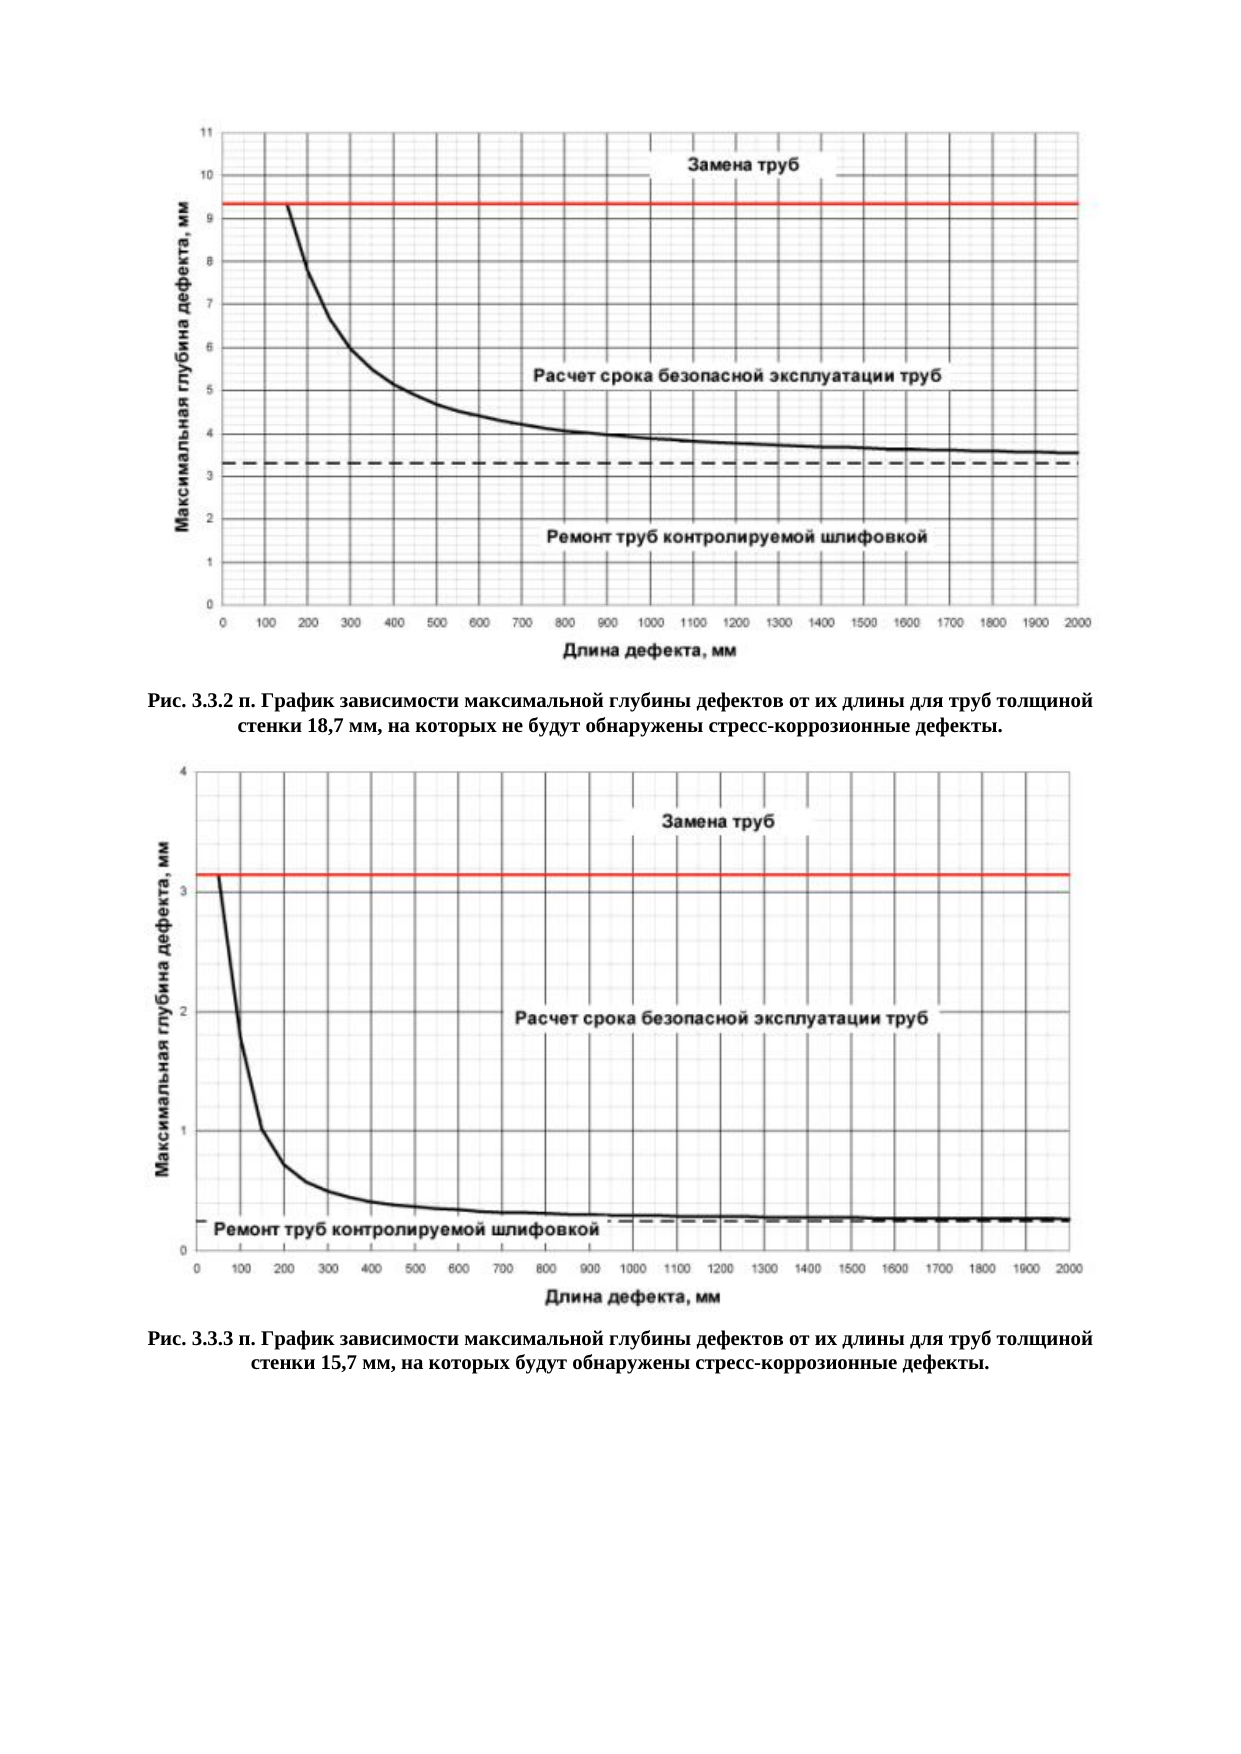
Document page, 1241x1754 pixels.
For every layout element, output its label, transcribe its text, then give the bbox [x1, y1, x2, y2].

picture [132, 749, 1108, 1314]
text Рис. 3.3.2 п. График зависимости максимальной глубины дефектов от их длины для труб толщиной стенки 18,7 мм, на которых не будут обнаружены стресс-коррозионные дефекты. [118, 688, 1122, 737]
text Рис. 3.3.3 п. График зависимости максимальной глубины дефектов от их длины для труб толщиной стенки 15,7 мм, на которых будут обнаружены стресс-коррозионные дефекты. [118, 1326, 1122, 1374]
picture [148, 118, 1121, 676]
